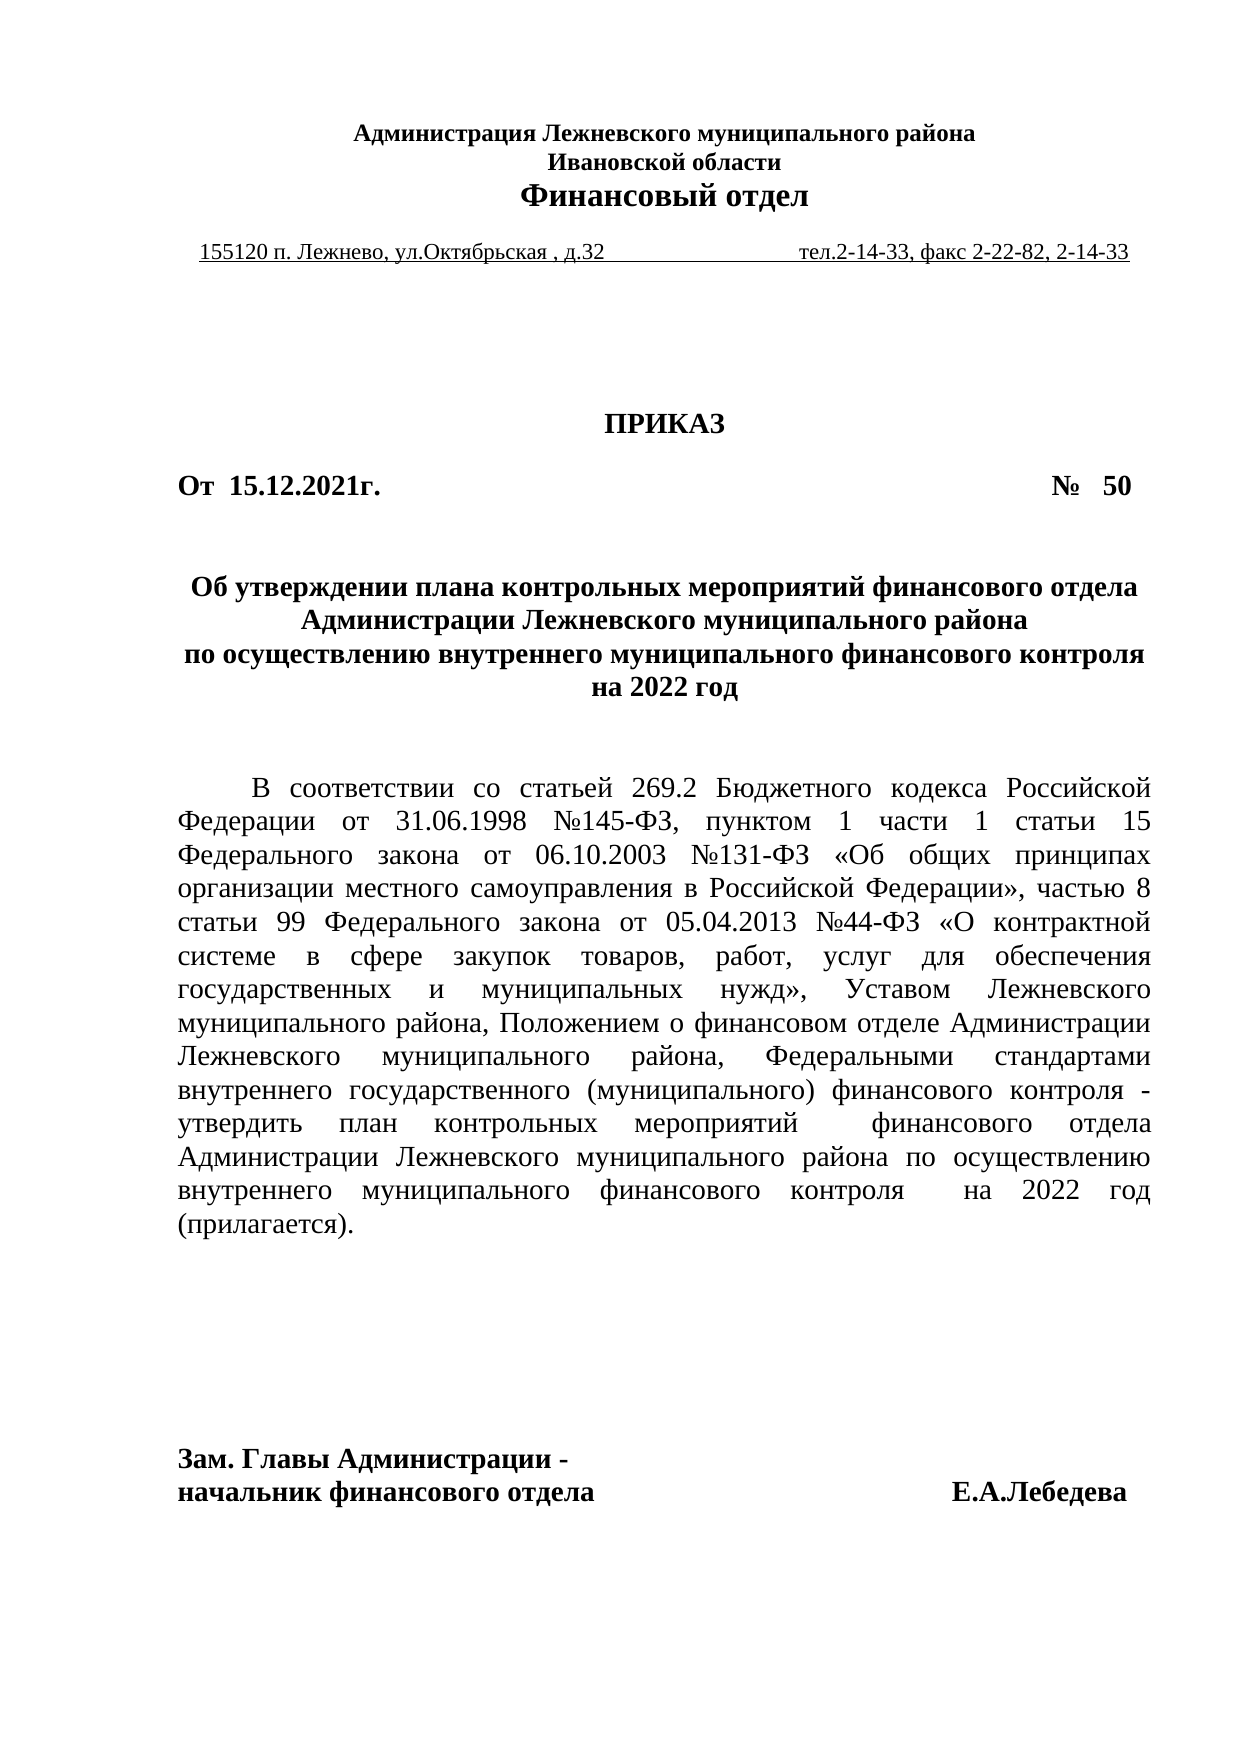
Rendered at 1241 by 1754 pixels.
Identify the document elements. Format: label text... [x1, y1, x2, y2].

text От 15.12.2021г. № 50 [177, 468, 1152, 502]
subtitle Администрация Лежневского муниципального района [177, 118, 1152, 147]
subtitle Финансовый отдел [177, 176, 1152, 214]
text 155120 п. Лежнево, ул.Октябрьская , д.32 тел.2-14-33, факс 2-22-82, 2-14-33 [177, 238, 1152, 264]
text В соответствии со статьей 269.2 Бюджетного кодекса Российской Федерации от 31.06.1998 №145-ФЗ, пунктом 1 части 1 статьи 15 Федерального закона от 06.10.2003 №131-ФЗ «Об общих принципах организации местного самоуправления в Российской Федерации», частью 8 статьи 99 Федерального закона от 05.04.2013 №44-ФЗ «О контрактной системе в сфере закупок товаров, работ, услуг для обеспечения государственных и муниципальных нужд», Уставом Лежневского муниципального района, Положением о финансовом отделе Администрации Лежневского муниципального района, Федеральными стандартами внутреннего государственного (муниципального) финансового контроля - утвердить план контрольных мероприятий финансового отдела Администрации Лежневского муниципального района по осуществлению внутреннего муниципального финансового контроля на 2022 год (прилагается). [177, 770, 1152, 1239]
subtitle начальник финансового отдела Е.А.Лебедева [177, 1474, 1152, 1508]
subtitle Зам. Главы Администрации - [177, 1441, 1152, 1474]
subtitle Ивановской области [177, 147, 1152, 176]
text Об утверждении плана контрольных мероприятий финансового отдела Администрации Лежневского муниципального района [177, 569, 1152, 636]
text по осуществлению внутреннего муниципального финансового контроля на 2022 год [177, 636, 1152, 703]
text ПРИКАЗ [177, 406, 1152, 439]
